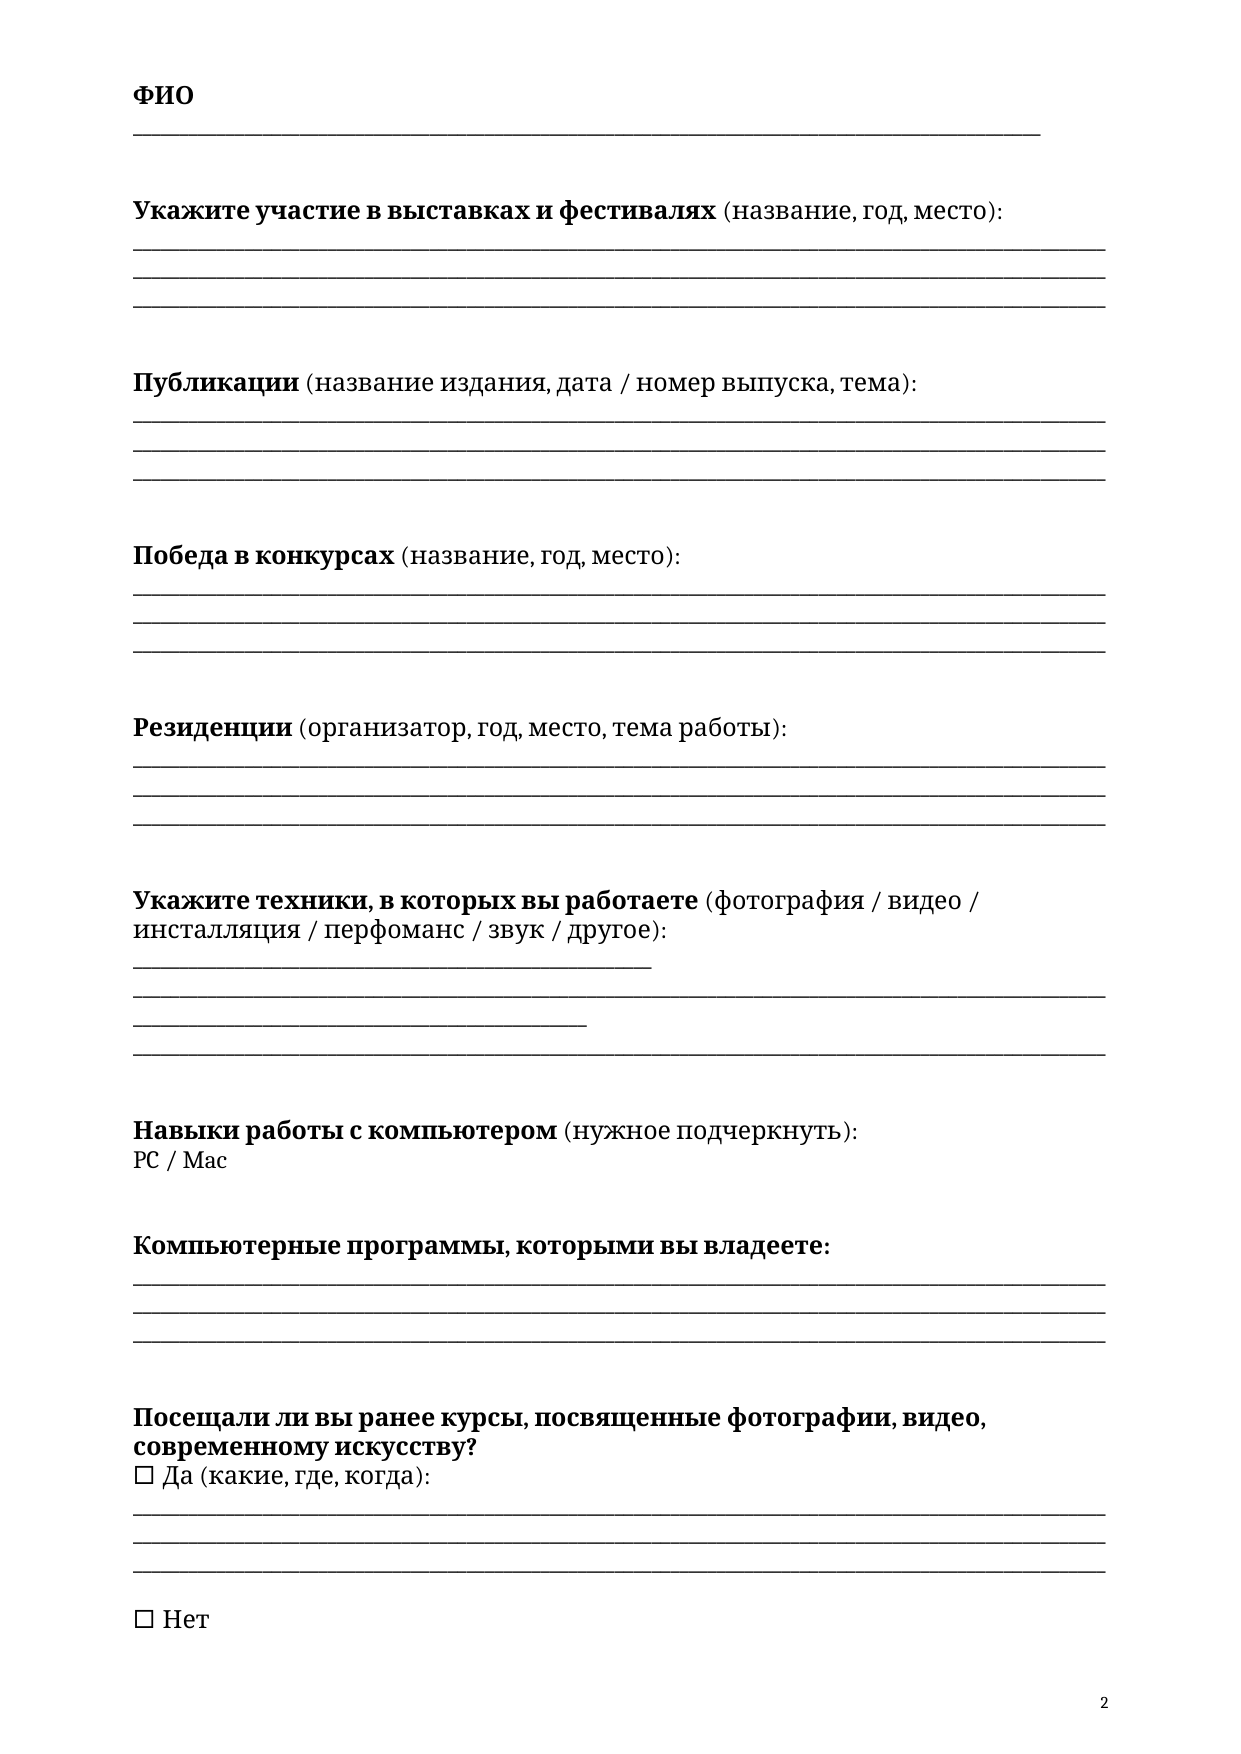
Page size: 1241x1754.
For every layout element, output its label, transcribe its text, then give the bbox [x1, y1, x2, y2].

text Укажите техники, в которых вы работаете (фотография / видео / инсталляция / перфоманс / звук / другое): [133, 887, 1108, 944]
text PC / Mac [133, 1146, 1108, 1174]
list Нет [133, 1606, 1108, 1634]
text Компьютерные программы, которыми вы владеете: [133, 1232, 1108, 1261]
text Посещали ли вы ранее курсы, посвященные фотографии, видео, современному искусству? [133, 1404, 1108, 1462]
text Резиденции (организатор, год, место, тема работы): [133, 714, 1108, 743]
text _________________________________________________________________________________________________________ [133, 1031, 1108, 1059]
text Укажите участие в выставках и фестивалях (название, год, место): [133, 197, 1108, 226]
text __________________________________________________________________________________________________________________________________________________________________________________________________________________ [133, 944, 1108, 1031]
text Публикации (название издания, дата / номер выпуска, тема): [133, 369, 1108, 398]
list Да (какие, где, когда): ___________________________________________________________________________________________________________________________________________________________________________________________________________________________________________________________________________________________________________________________ [133, 1462, 1108, 1577]
text ФИО __________________________________________________________________________________________________ [133, 82, 1108, 139]
text Победа в конкурсах (название, год, место): [133, 542, 1108, 571]
text Навыки работы с компьютером (нужное подчеркнуть): [133, 1117, 1108, 1146]
